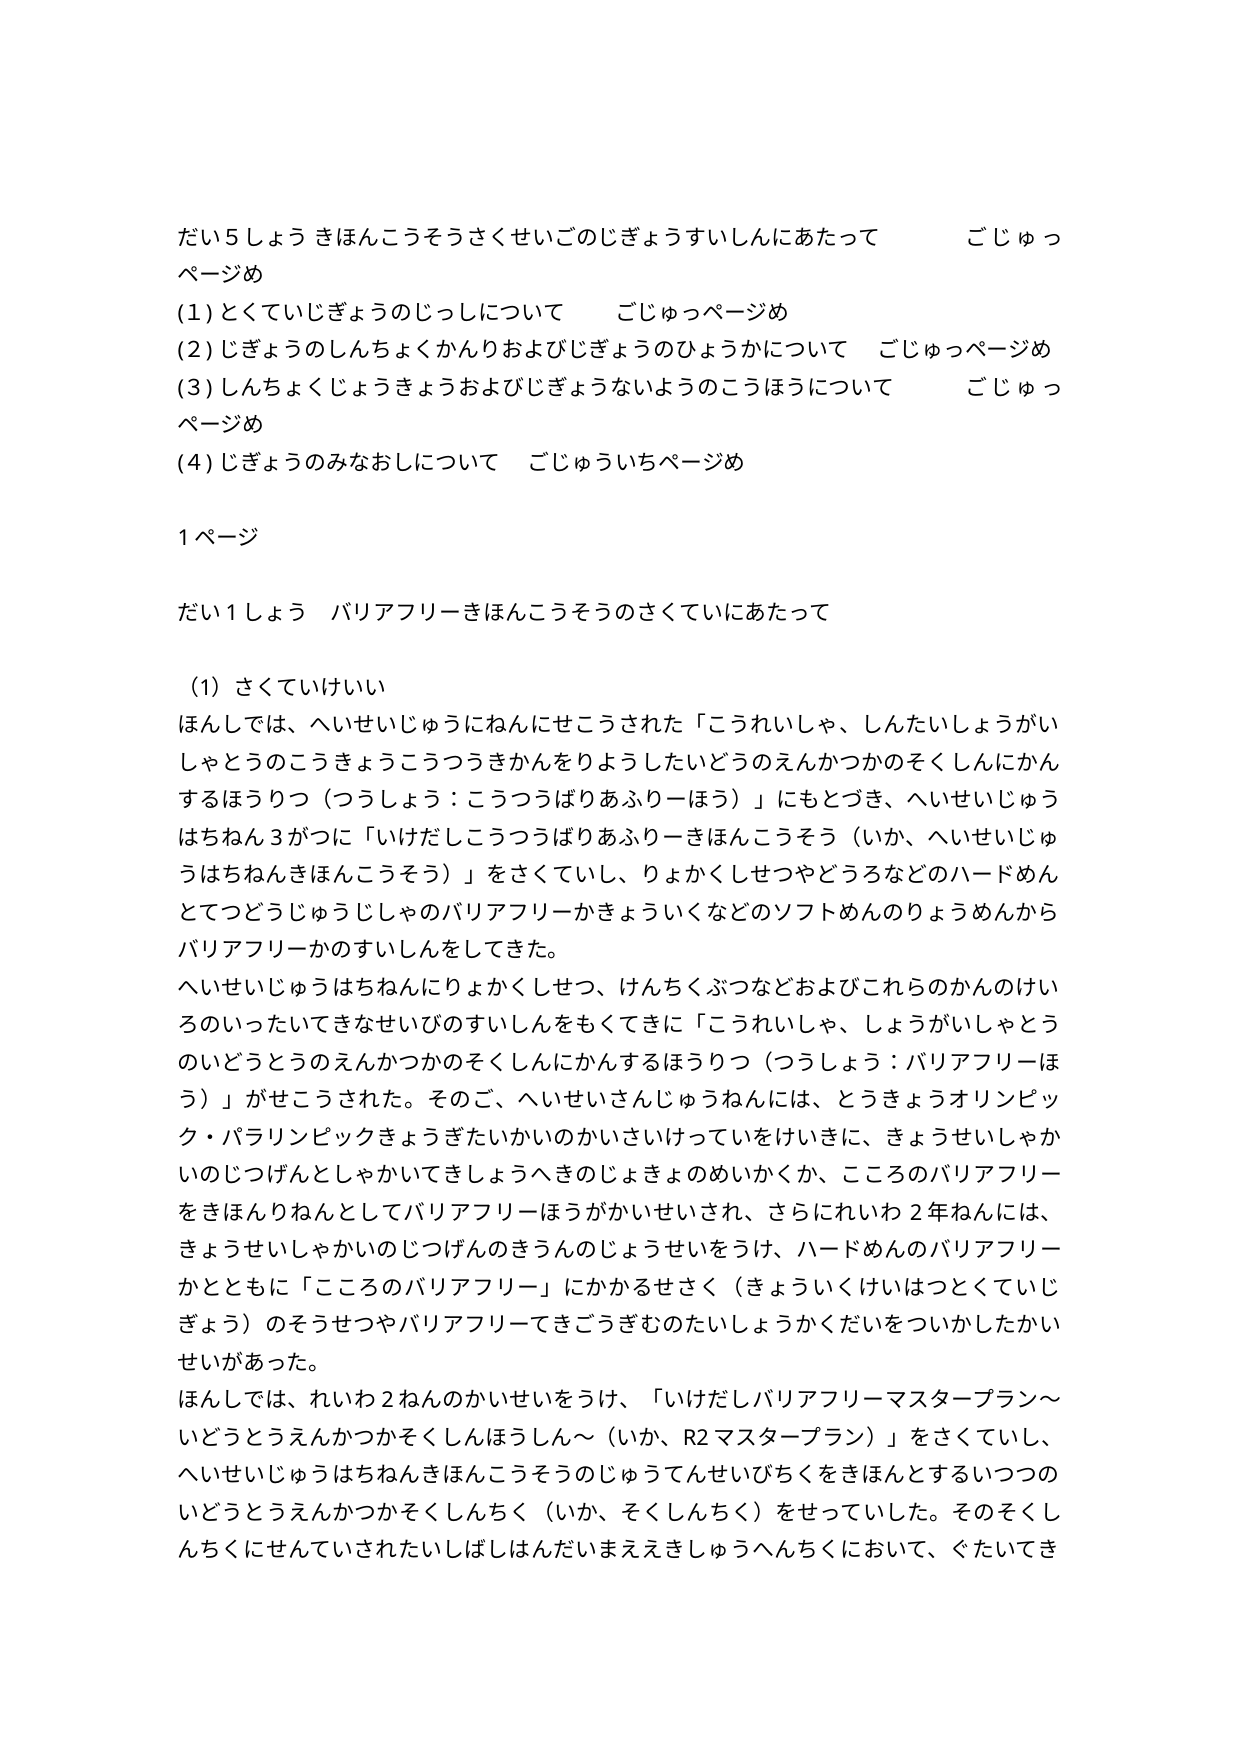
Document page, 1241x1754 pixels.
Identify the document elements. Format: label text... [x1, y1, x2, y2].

text (２) じぎょうのしんちょくかんりおよびじぎょうのひょうかについて ごじゅっページめ [177, 329, 1063, 367]
text (４) じぎょうのみなおしについて ごじゅういちページめ [177, 442, 1063, 479]
text だい1しょう バリアフリーきほんこうそうのさくていにあたって [177, 592, 1063, 629]
text （1）さくていけいい [177, 667, 1063, 704]
text (３) しんちょくじょうきょうおよびじぎょうないようのこうほうについて ごじゅっページめ [177, 367, 1063, 442]
text へいせいじゅうはちねんにりょかくしせつ、けんちくぶつなどおよびこれらのかんのけいろのいったいてきなせいびのすいしんをもくてきに「こうれいしゃ、しょうがいしゃとうのいどうとうのえんかつかのそくしんにかんするほうりつ（つうしょう：バリアフリーほう）」がせこうされた。そのご、へいせいさんじゅうねんには、とうきょうオリンピック・パラリンピックきょうぎたいかいのかいさいけっていをけいきに、きょうせいしゃかいのじつげんとしゃかいてきしょうへきのじょきょのめいかくか、こころのバリアフリーをきほんりねんとしてバリアフリーほうがかいせいされ、さらにれいわ2年ねんには、きょうせいしゃかいのじつげんのきうんのじょうせいをうけ、ハードめんのバリアフリーかとともに「こころのバリアフリー」にかかるせさく（きょういくけいはつとくていじぎょう）のそうせつやバリアフリーてきごうぎむのたいしょうかくだいをついかしたかいせいがあった。 [177, 967, 1063, 1379]
text (１) とくていじぎょうのじっしについて ごじゅっページめ [177, 292, 1063, 329]
text 1ページ [177, 517, 1063, 554]
text ほんしでは、へいせいじゅうにねんにせこうされた「こうれいしゃ、しんたいしょうがいしゃとうのこうきょうこうつうきかんをりようしたいどうのえんかつかのそくしんにかんするほうりつ（つうしょう：こうつうばりあふりーほう）」にもとづき、へいせいじゅうはちねん3がつに「いけだしこうつうばりあふりーきほんこうそう（いか、へいせいじゅうはちねんきほんこうそう）」をさくていし、りょかくしせつやどうろなどのハードめんとてつどうじゅうじしゃのバリアフリーかきょういくなどのソフトめんのりょうめんからバリアフリーかのすいしんをしてきた。 [177, 704, 1063, 967]
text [177, 1379, 1063, 1567]
text だい５しょう きほんこうそうさくせいごのじぎょうすいしんにあたって ごじゅっページめ [177, 217, 1063, 292]
